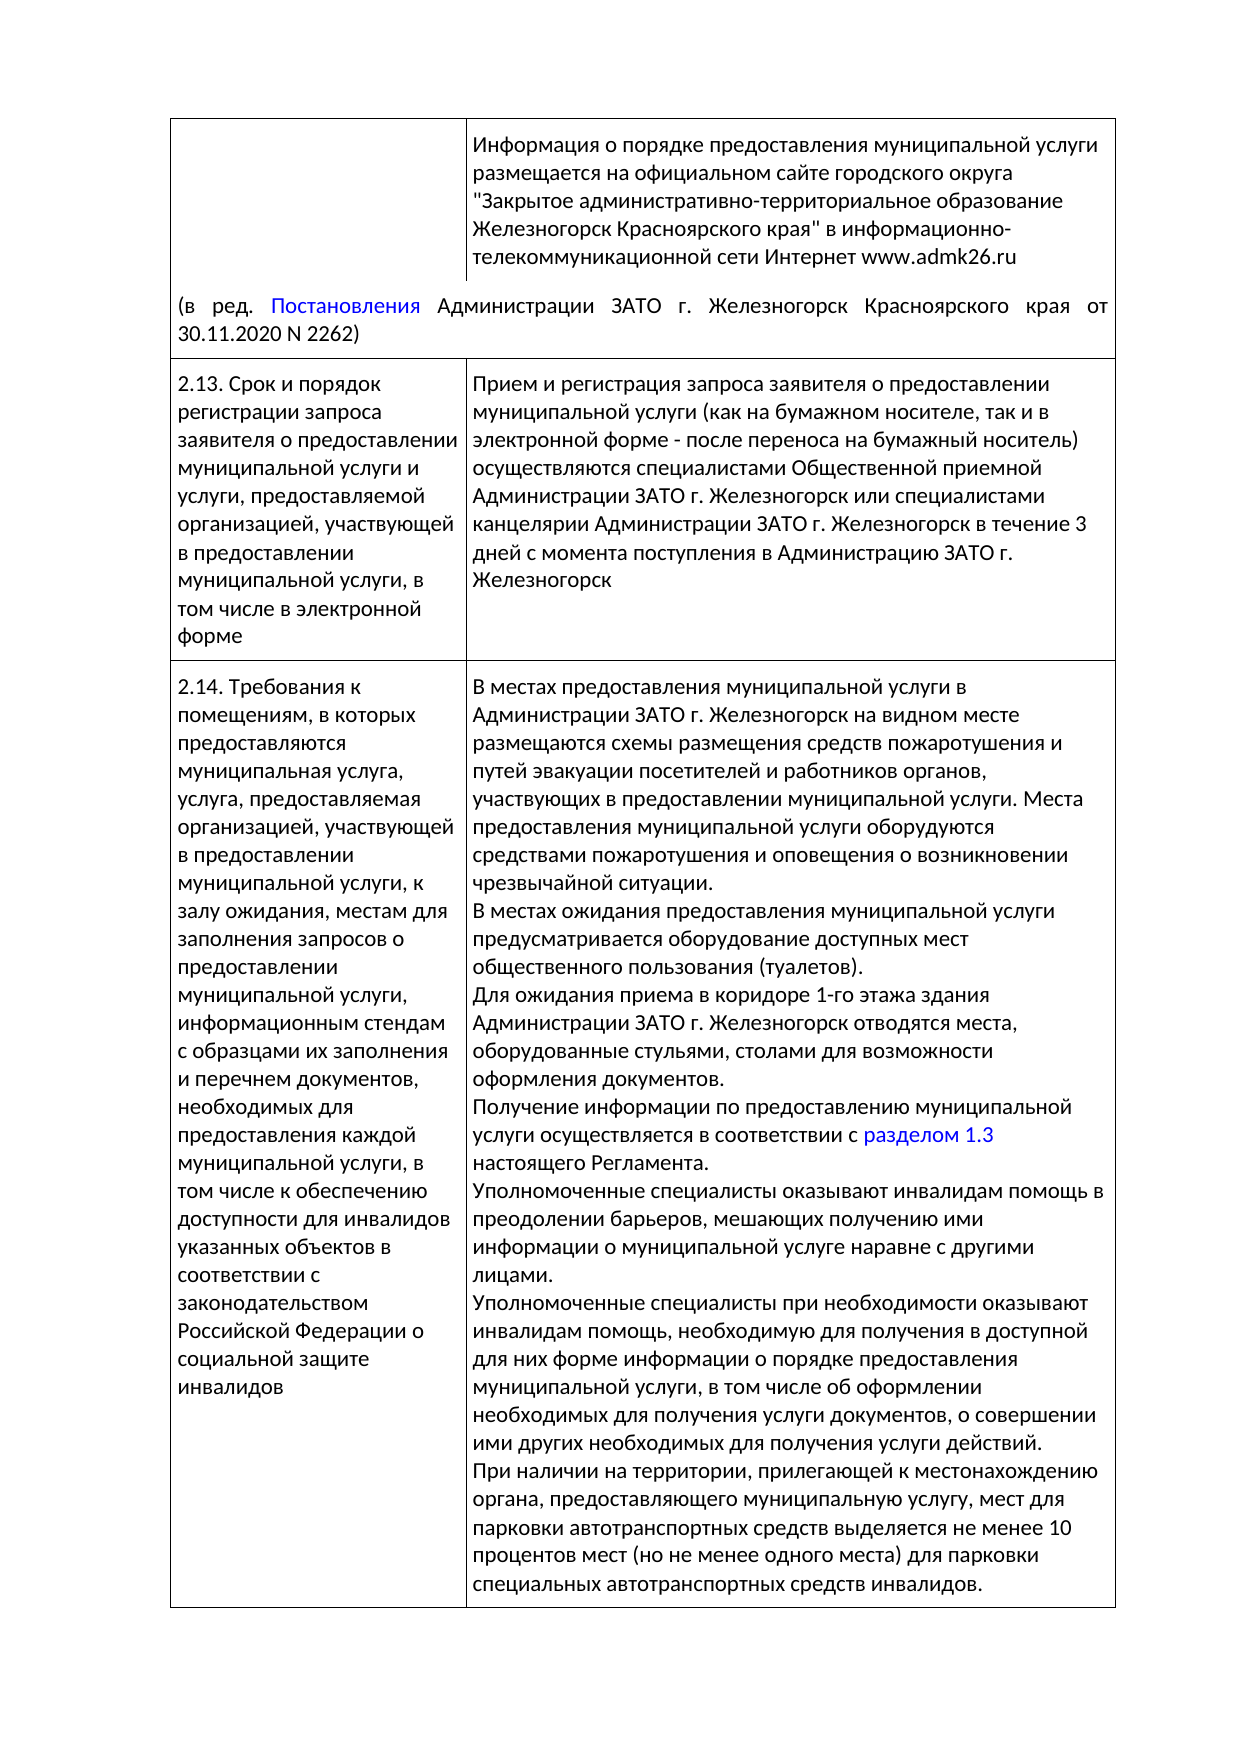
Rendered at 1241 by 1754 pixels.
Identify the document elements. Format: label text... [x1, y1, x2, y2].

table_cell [467, 661, 1115, 1607]
table_cell (в ред. Постановления Администрации ЗАТО г. Железногорск Красноярского края от 30.11.2020 N 2262) [171, 281, 1115, 358]
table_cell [171, 661, 466, 1607]
table_cell 2.13. Срок и порядок регистрации запроса заявителя о предоставлении муниципальной услуги и услуги, предоставляемой организацией, участвующей в предоставлении муниципальной услуги, в том числе в электронной форме [171, 359, 466, 660]
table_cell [467, 119, 1115, 281]
table_cell Прием и регистрация запроса заявителя о предоставлении муниципальной услуги (как на бумажном носителе, так и в электронной форме - после переноса на бумажный носитель) осуществляются специалистами Общественной приемной Администрации ЗАТО г. Железногорск или специалистами канцелярии Администрации ЗАТО г. Железногорск в течение 3 дней с момента поступления в Администрацию ЗАТО г. Железногорск [467, 359, 1115, 660]
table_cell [171, 119, 466, 281]
